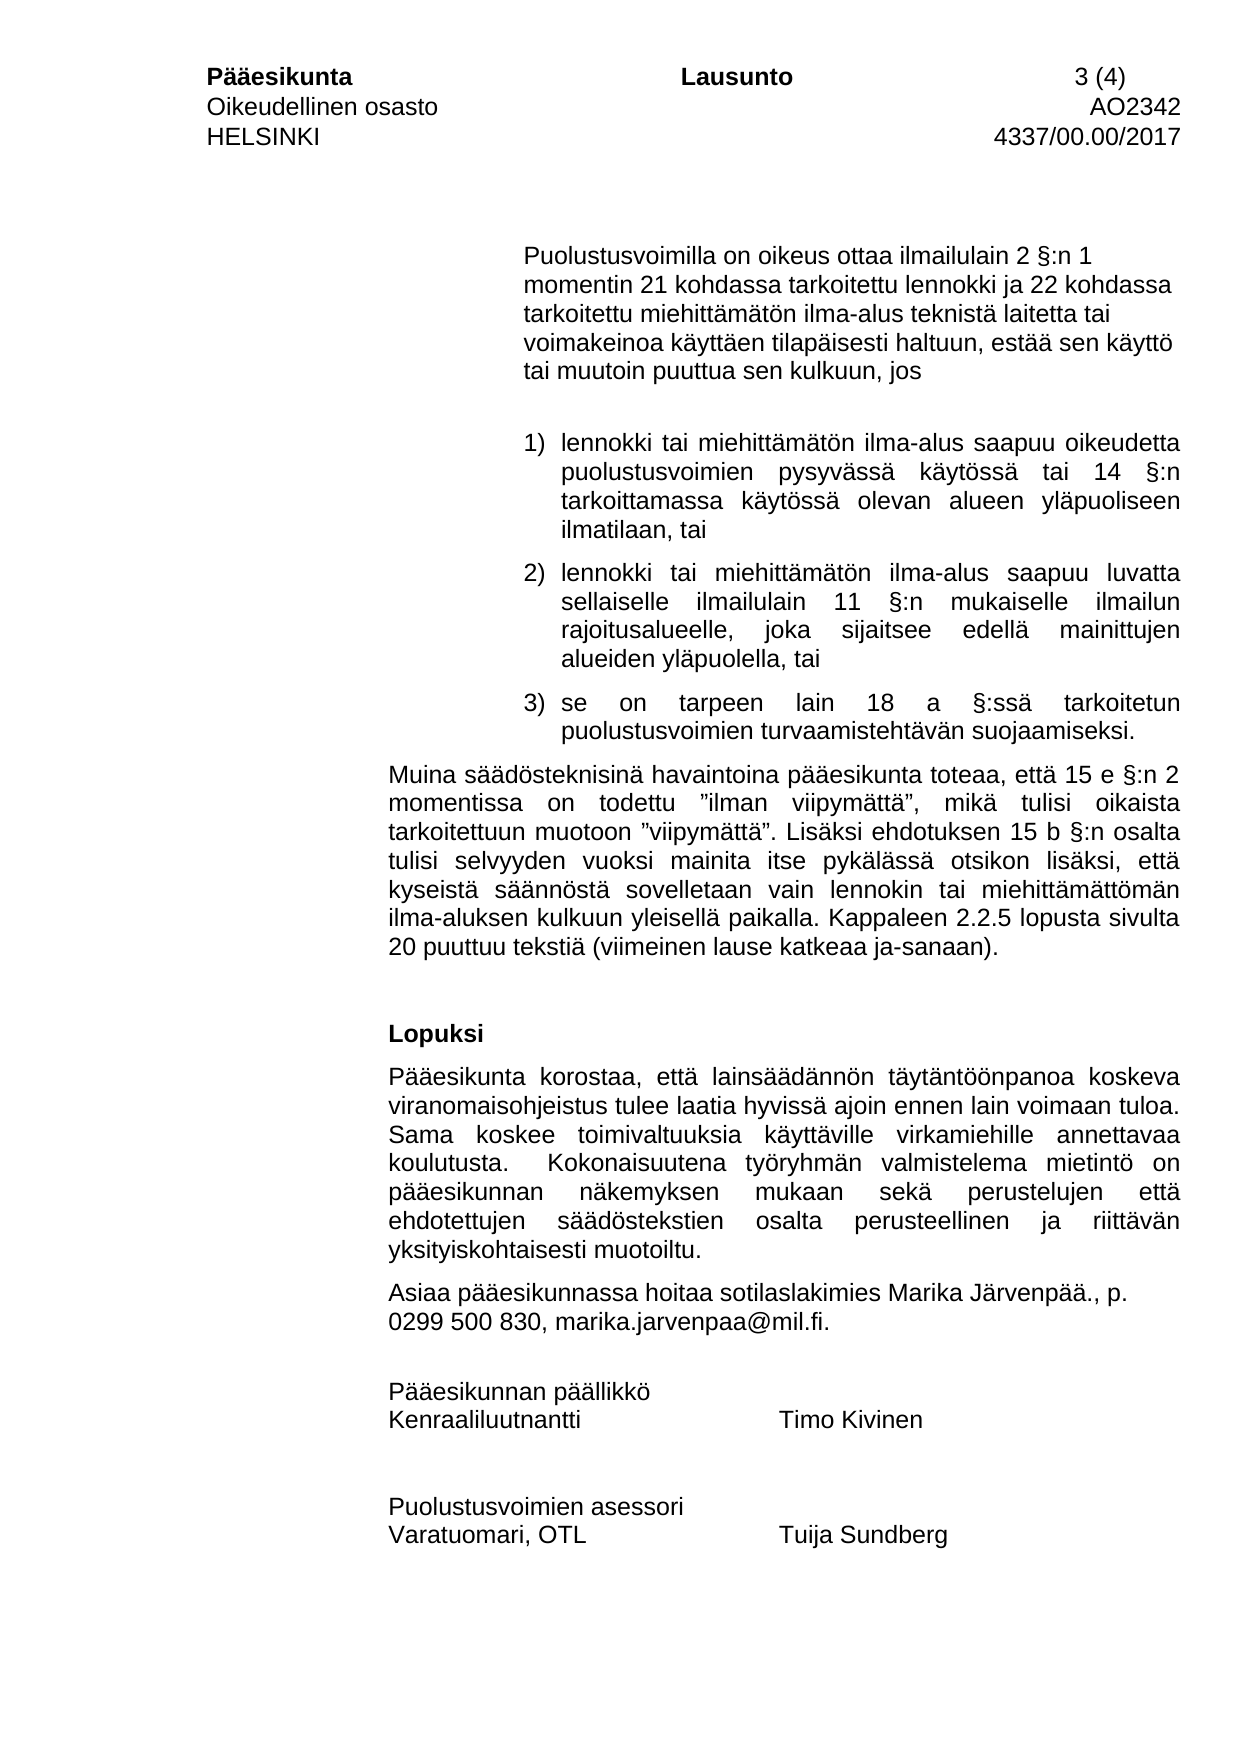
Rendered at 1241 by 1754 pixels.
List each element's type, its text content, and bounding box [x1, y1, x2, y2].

text Lopuksi [388, 1019, 1181, 1048]
text Asiaa pääesikunnassa hoitaa sotilaslakimies Marika Järvenpää., p. 0299 500 830, marika.jarvenpaa@mil.fi. [388, 1278, 1181, 1336]
list lennokki tai miehittämätön ilma-alus saapuu oikeudetta puolustusvoimien pysyvässä käytössä tai 14 §:n tarkoittamassa käytössä olevan alueen yläpuoliseen ilmatilaan, tai [523, 428, 1181, 543]
text Muina säädösteknisinä havaintoina pääesikunta toteaa, että 15 e §:n 2 momentissa on todettu ”ilman viipymättä”, mikä tulisi oikaista tarkoitettuun muotoon ”viipymättä”. Lisäksi ehdotuksen 15 b §:n osalta tulisi selvyyden vuoksi mainita itse pykälässä otsikon lisäksi, että kyseistä säännöstä sovelletaan vain lennokin tai miehittämättömän ilma-aluksen kulkuun yleisellä paikalla. Kappaleen 2.2.5 lopusta sivulta 20 puuttuu tekstiä (viimeinen lause katkeaa ja-sanaan). [388, 760, 1181, 961]
table_header [388, 1377, 1181, 1549]
list lennokki tai miehittämätön ilma-alus saapuu luvatta sellaiselle ilmailulain 11 §:n mukaiselle ilmailun rajoitusalueelle, joka sijaitsee edellä mainittujen alueiden yläpuolella, tai [523, 558, 1181, 673]
text Pääesikunta korostaa, että lainsäädännön täytäntöönpanoa koskeva viranomaisohjeistus tulee laatia hyvissä ajoin ennen lain voimaan tuloa. Sama koskee toimivaltuuksia käyttäville virkamiehille annettavaa koulutusta. Kokonaisuutena työryhmän valmistelema mietintö on pääesikunnan näkemyksen mukaan sekä perustelujen että ehdotettujen säädöstekstien osalta perusteellinen ja riittävän yksityiskohtaisesti muotoiltu. [388, 1062, 1181, 1263]
text Puolustusvoimilla on oikeus ottaa ilmailulain 2 §:n 1 momentin 21 kohdassa tarkoitettu lennokki ja 22 kohdassa tarkoitettu miehittämätön ilma-alus teknistä laitetta tai voimakeinoa käyttäen tilapäisesti haltuun, estää sen käyttö tai muutoin puuttua sen kulkuun, jos [523, 241, 1181, 385]
list se on tarpeen lain 18 a §:ssä tarkoitetun puolustusvoimien turvaamistehtävän suojaamiseksi. [523, 688, 1181, 745]
